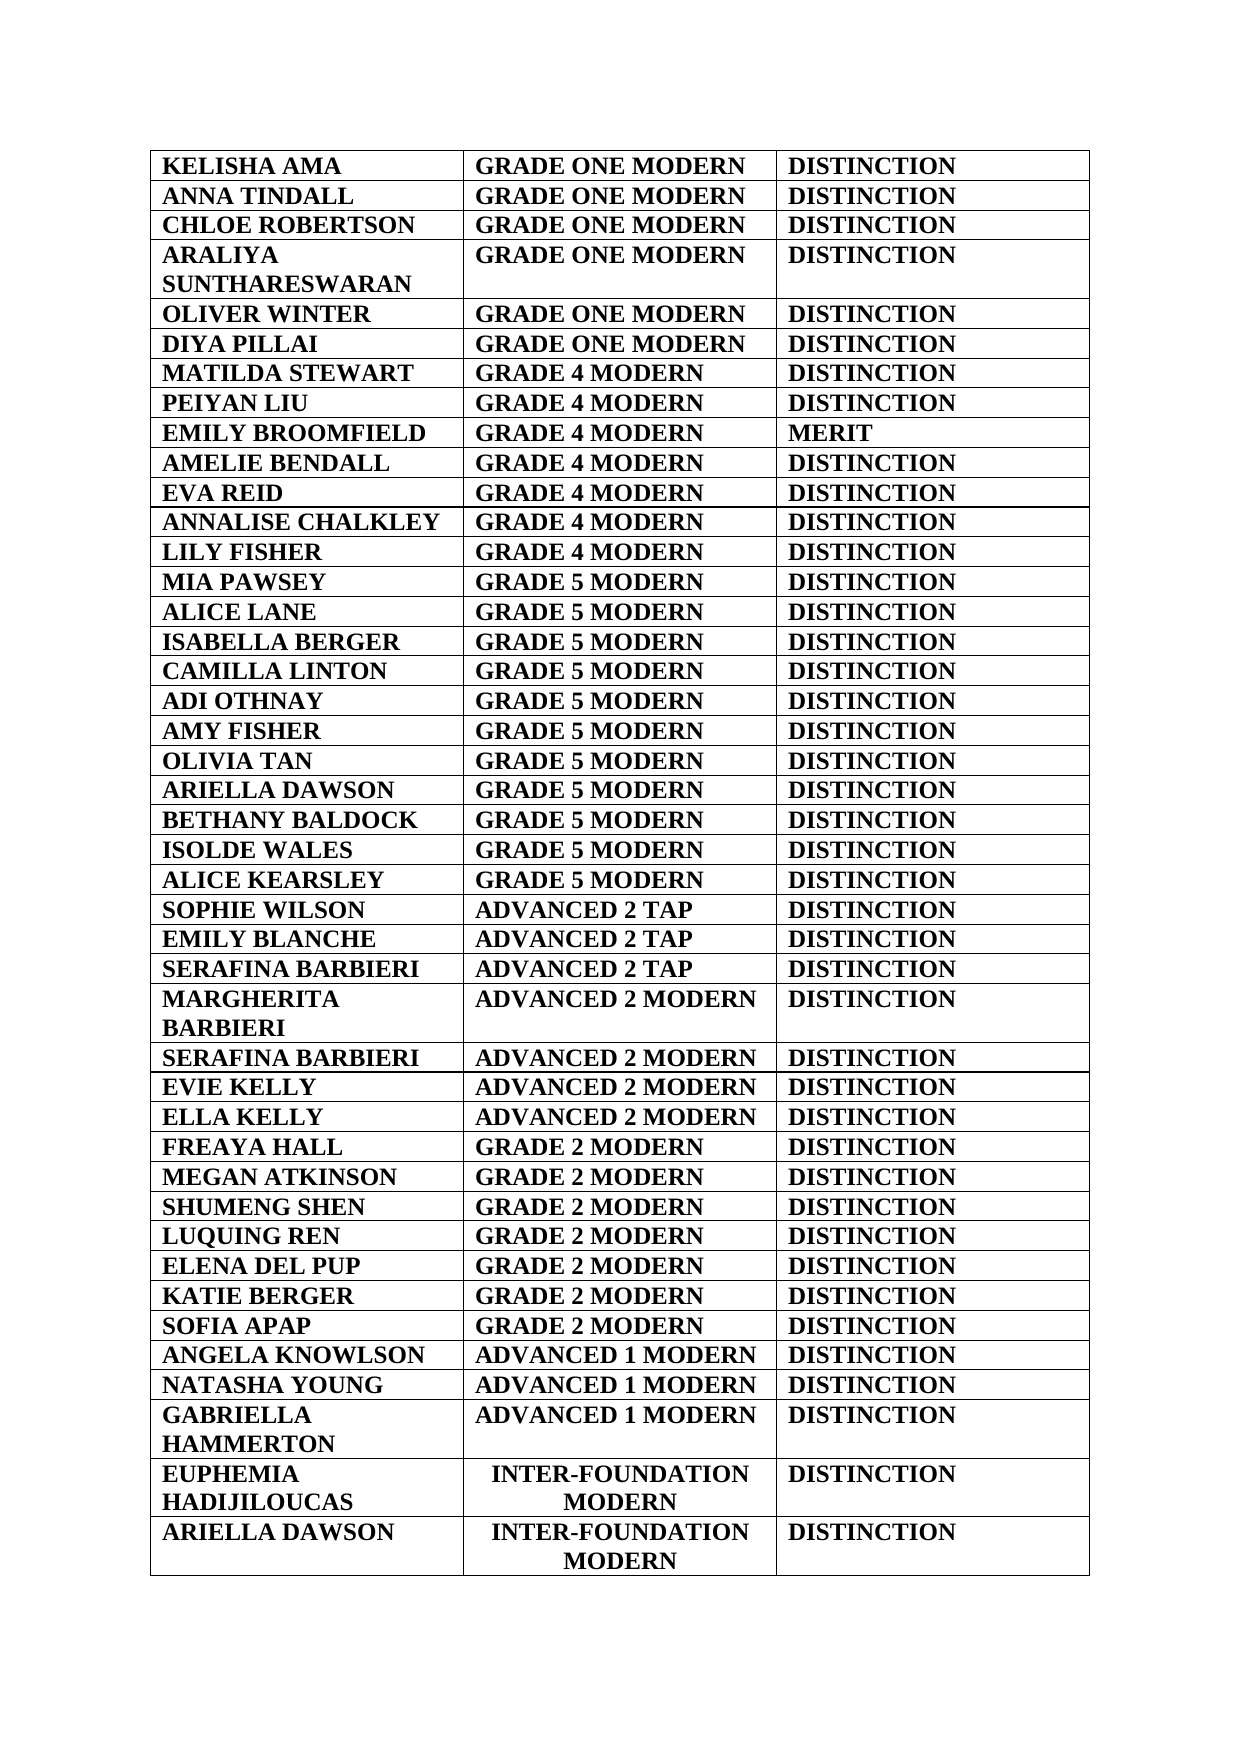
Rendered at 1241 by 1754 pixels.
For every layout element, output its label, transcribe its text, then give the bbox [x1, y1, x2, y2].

table_cell GRADE ONE MODERN [464, 181, 776, 209]
table_cell GRADE 4 MODERN [464, 359, 776, 387]
table_cell EVIE KELLY [151, 1073, 463, 1101]
table_cell DISTINCTION [777, 686, 1089, 715]
table_cell BETHANY BALDOCK [151, 805, 463, 834]
table_cell DISTINCTION [777, 1073, 1089, 1101]
table_cell CHLOE ROBERTSON [151, 211, 463, 239]
table_cell LUQUING REN [151, 1221, 463, 1250]
table_cell MERIT [777, 418, 1089, 447]
table_cell DISTINCTION [777, 627, 1089, 655]
table_cell ADVANCED 2 TAP [464, 925, 776, 953]
table_cell DISTINCTION [777, 211, 1089, 239]
table_cell DISTINCTION [777, 1043, 1089, 1071]
table_cell DISTINCTION [777, 984, 1089, 1042]
table_cell FREAYA HALL [151, 1132, 463, 1161]
table_cell DISTINCTION [777, 1102, 1089, 1131]
table_cell AMY FISHER [151, 716, 463, 745]
table_cell DISTINCTION [777, 1192, 1089, 1220]
table_cell DISTINCTION [777, 151, 1089, 180]
table_cell GRADE 5 MODERN [464, 835, 776, 864]
table_cell GRADE 5 MODERN [464, 656, 776, 685]
table_cell GRADE 5 MODERN [464, 567, 776, 596]
table_cell SOFIA APAP [151, 1311, 463, 1339]
table_cell GRADE 4 MODERN [464, 508, 776, 536]
table_cell ARALIYA SUNTHARESWARAN [151, 240, 463, 298]
table_cell DISTINCTION [777, 865, 1089, 894]
table_cell GRADE 4 MODERN [464, 537, 776, 566]
table_cell DISTINCTION [777, 181, 1089, 209]
table_cell ELLA KELLY [151, 1102, 463, 1131]
table_cell GRADE 2 MODERN [464, 1221, 776, 1250]
table_cell GRADE ONE MODERN [464, 211, 776, 239]
table_cell LILY FISHER [151, 537, 463, 566]
table_cell DISTINCTION [777, 508, 1089, 536]
table_cell GRADE 5 MODERN [464, 746, 776, 774]
table_cell DISTINCTION [777, 1251, 1089, 1280]
table_cell GRADE 4 MODERN [464, 478, 776, 506]
table_cell DISTINCTION [777, 537, 1089, 566]
table_cell DISTINCTION [777, 835, 1089, 864]
table_cell ANGELA KNOWLSON [151, 1341, 463, 1369]
table_cell DISTINCTION [777, 1221, 1089, 1250]
table_cell ADVANCED 1 MODERN [464, 1370, 776, 1399]
table_cell DISTINCTION [777, 299, 1089, 328]
table_cell KELISHA AMA [151, 151, 463, 180]
table_cell EMILY BLANCHE [151, 925, 463, 953]
table_cell ADVANCED 2 MODERN [464, 1073, 776, 1101]
table_cell MARGHERITA BARBIERI [151, 984, 463, 1042]
table_cell DISTINCTION [777, 1132, 1089, 1161]
table_cell PEIYAN LIU [151, 388, 463, 417]
table_cell GRADE 5 MODERN [464, 686, 776, 715]
table_cell GRADE ONE MODERN [464, 299, 776, 328]
table_cell DISTINCTION [777, 1162, 1089, 1191]
table_cell DISTINCTION [777, 776, 1089, 804]
table_cell OLIVER WINTER [151, 299, 463, 328]
table_cell GRADE 2 MODERN [464, 1192, 776, 1220]
table_cell ISABELLA BERGER [151, 627, 463, 655]
table_cell DISTINCTION [777, 359, 1089, 387]
table_cell GRADE 2 MODERN [464, 1251, 776, 1280]
table_cell GRADE ONE MODERN [464, 151, 776, 180]
table_cell GRADE 5 MODERN [464, 597, 776, 626]
table_cell GRADE 5 MODERN [464, 716, 776, 745]
table_cell DISTINCTION [777, 1341, 1089, 1369]
table_cell DIYA PILLAI [151, 329, 463, 357]
table_cell EVA REID [151, 478, 463, 506]
table_cell ANNALISE CHALKLEY [151, 508, 463, 536]
table_cell GRADE ONE MODERN [464, 240, 776, 298]
table_cell SHUMENG SHEN [151, 1192, 463, 1220]
table_cell DISTINCTION [777, 895, 1089, 923]
table_cell ADVANCED 2 MODERN [464, 1043, 776, 1071]
table_cell DISTINCTION [777, 1281, 1089, 1310]
table_cell DISTINCTION [777, 240, 1089, 298]
table_cell SERAFINA BARBIERI [151, 1043, 463, 1071]
table_cell MIA PAWSEY [151, 567, 463, 596]
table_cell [464, 1517, 776, 1575]
table_cell ISOLDE WALES [151, 835, 463, 864]
table_cell EMILY BROOMFIELD [151, 418, 463, 447]
table_cell MEGAN ATKINSON [151, 1162, 463, 1191]
table_cell DISTINCTION [777, 597, 1089, 626]
table_cell DISTINCTION [777, 656, 1089, 685]
table_cell DISTINCTION [777, 716, 1089, 745]
table_cell CAMILLA LINTON [151, 656, 463, 685]
table_cell DISTINCTION [777, 1459, 1089, 1516]
table_cell MATILDA STEWART [151, 359, 463, 387]
table_cell GRADE 4 MODERN [464, 388, 776, 417]
table_cell EUPHEMIA HADIJILOUCAS [151, 1459, 463, 1516]
table_cell DISTINCTION [777, 805, 1089, 834]
table_cell DISTINCTION [777, 954, 1089, 983]
table_cell NATASHA YOUNG [151, 1370, 463, 1399]
table_cell GRADE 5 MODERN [464, 776, 776, 804]
table_cell DISTINCTION [777, 478, 1089, 506]
table_cell GRADE 4 MODERN [464, 448, 776, 477]
table_cell SOPHIE WILSON [151, 895, 463, 923]
table_cell GRADE 5 MODERN [464, 627, 776, 655]
table_cell AMELIE BENDALL [151, 448, 463, 477]
table_cell DISTINCTION [777, 388, 1089, 417]
table_cell DISTINCTION [777, 1517, 1089, 1575]
table_cell ANNA TINDALL [151, 181, 463, 209]
table_cell ADVANCED 1 MODERN [464, 1341, 776, 1369]
table_cell INTER-FOUNDATION MODERN [464, 1459, 776, 1516]
table_cell ADVANCED 2 TAP [464, 895, 776, 923]
table_cell OLIVIA TAN [151, 746, 463, 774]
table_cell GRADE 5 MODERN [464, 865, 776, 894]
table_cell ALICE KEARSLEY [151, 865, 463, 894]
table_cell DISTINCTION [777, 746, 1089, 774]
table_cell ADVANCED 2 MODERN [464, 1102, 776, 1131]
table_cell SERAFINA BARBIERI [151, 954, 463, 983]
table_cell DISTINCTION [777, 448, 1089, 477]
table_cell ADVANCED 1 MODERN [464, 1400, 776, 1458]
table_cell DISTINCTION [777, 925, 1089, 953]
table_cell KATIE BERGER [151, 1281, 463, 1310]
table_cell DISTINCTION [777, 1311, 1089, 1339]
table_cell ADVANCED 2 TAP [464, 954, 776, 983]
table_cell GRADE 2 MODERN [464, 1281, 776, 1310]
table_cell GRADE 2 MODERN [464, 1162, 776, 1191]
table_cell ELENA DEL PUP [151, 1251, 463, 1280]
table_cell GRADE 4 MODERN [464, 418, 776, 447]
table_cell ARIELLA DAWSON [151, 1517, 463, 1575]
table_cell GABRIELLA HAMMERTON [151, 1400, 463, 1458]
table_cell GRADE 2 MODERN [464, 1311, 776, 1339]
table_cell GRADE ONE MODERN [464, 329, 776, 357]
table_cell ADI OTHNAY [151, 686, 463, 715]
table_cell DISTINCTION [777, 329, 1089, 357]
table_cell GRADE 2 MODERN [464, 1132, 776, 1161]
table_cell DISTINCTION [777, 1370, 1089, 1399]
table_cell GRADE 5 MODERN [464, 805, 776, 834]
table_cell ADVANCED 2 MODERN [464, 984, 776, 1042]
table_cell ARIELLA DAWSON [151, 776, 463, 804]
table_cell DISTINCTION [777, 567, 1089, 596]
table_cell ALICE LANE [151, 597, 463, 626]
table_cell DISTINCTION [777, 1400, 1089, 1458]
